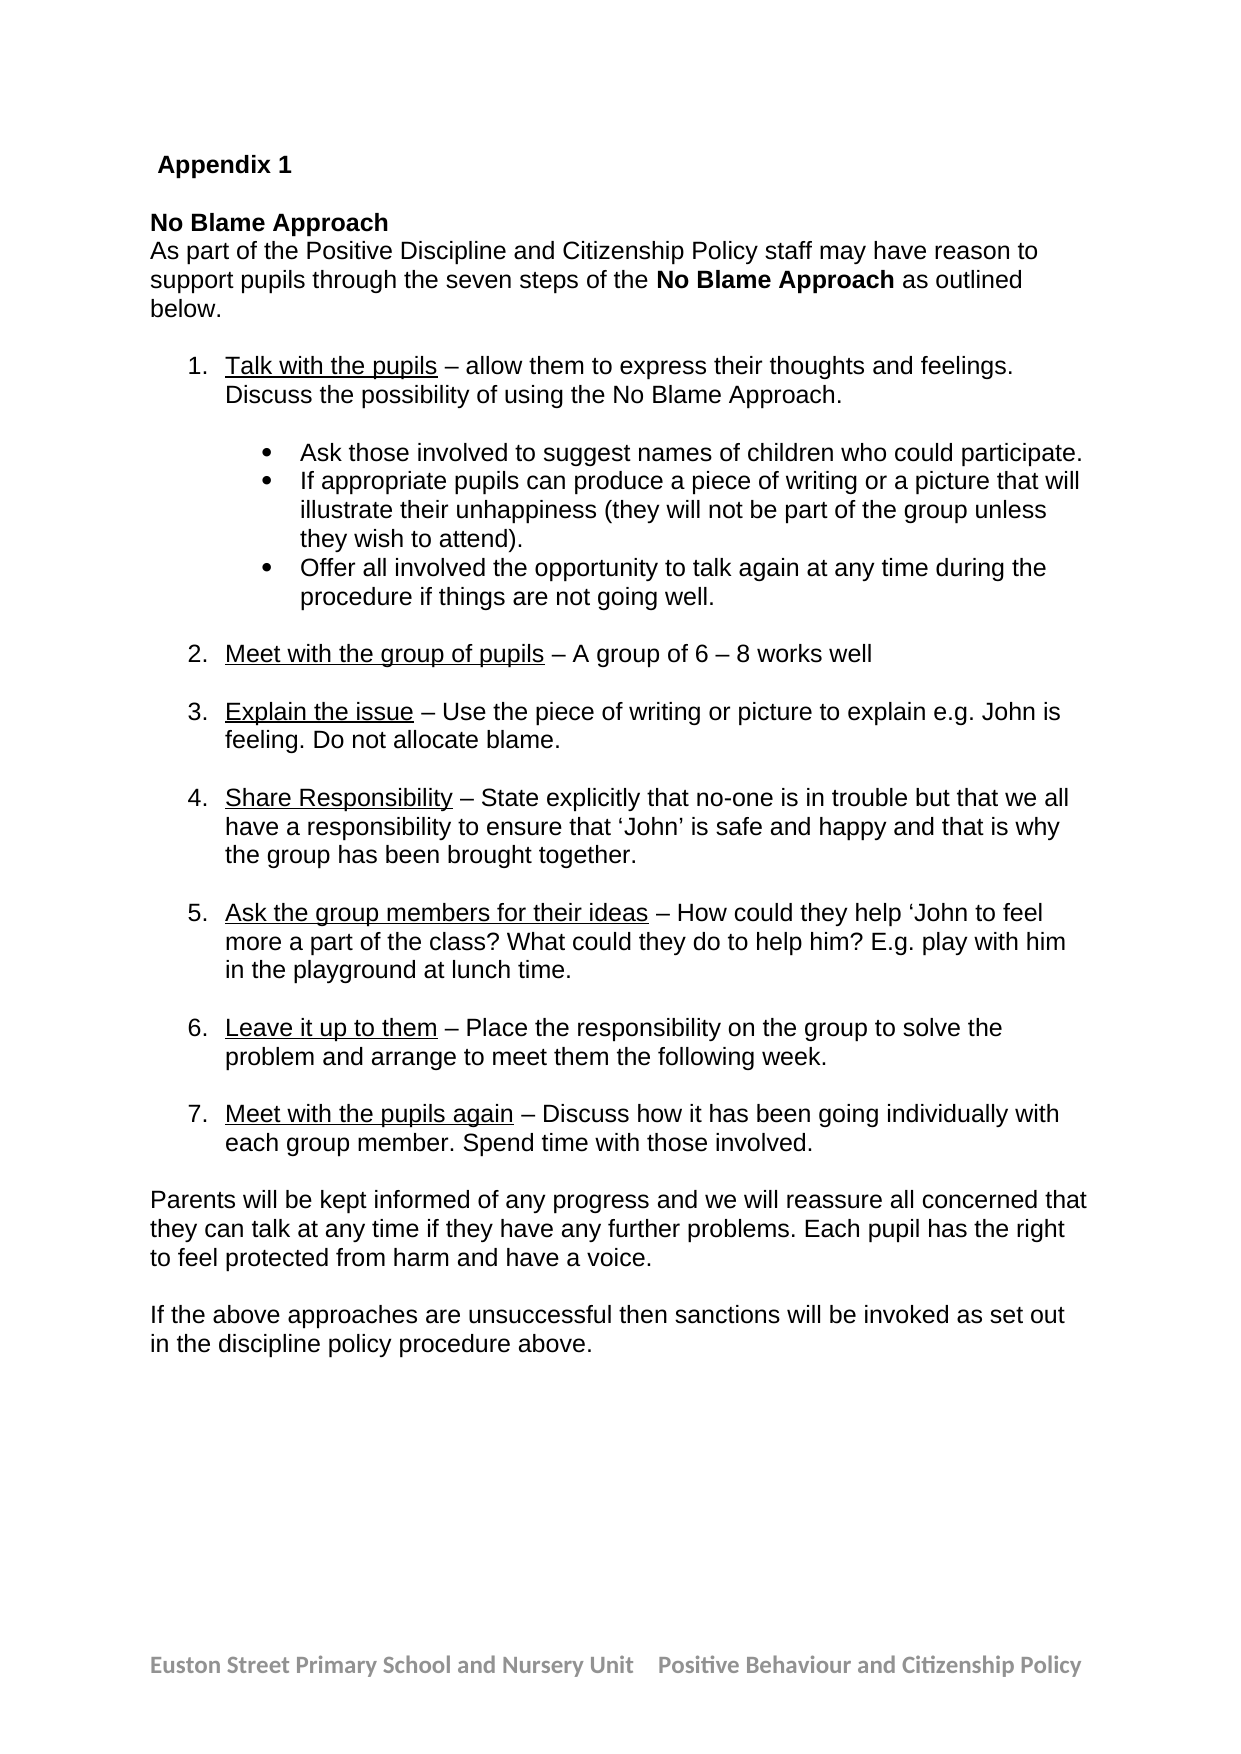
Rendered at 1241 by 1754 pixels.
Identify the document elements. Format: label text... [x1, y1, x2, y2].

list Talk with the pupils – allow them to express their thoughts and feelings. Discuss the possibility of using the No Blame Approach. [187, 351, 1090, 409]
text Appendix 1 [150, 150, 1090, 179]
list Leave it up to them – Place the responsibility on the group to solve the problem and arrange to meet them the following week. [187, 1013, 1090, 1070]
list Meet with the group of pupils – A group of 6 – 8 works well [187, 639, 1090, 668]
text If the above approaches are unsuccessful then sanctions will be invoked as set out in the discipline policy procedure above. [150, 1300, 1090, 1358]
list Ask the group members for their ideas – How could they help ‘John to feel more a part of the class? What could they do to help him? E.g. play with him in the playground at lunch time. [187, 898, 1090, 984]
list Meet with the pupils again – Discuss how it has been going individually with each group member. Spend time with those involved. [187, 1099, 1090, 1157]
text No Blame Approach [150, 207, 1090, 236]
list Ask those involved to suggest names of children who could participate. [262, 437, 1090, 466]
list Offer all involved the opportunity to talk again at any time during the procedure if things are not going well. [262, 553, 1090, 610]
text Parents will be kept informed of any progress and we will reassure all concerned that they can talk at any time if they have any further problems. Each pupil has the right to feel protected from harm and have a voice. [150, 1185, 1090, 1272]
list Explain the issue – Use the piece of writing or picture to explain e.g. John is feeling. Do not allocate blame. [187, 697, 1090, 754]
list If appropriate pupils can produce a piece of writing or a picture that will illustrate their unhappiness (they will not be part of the group unless they wish to attend). [262, 466, 1090, 553]
list Share Responsibility – State explicitly that no-one is in trouble but that we all have a responsibility to ensure that ‘John’ is safe and happy and that is why the group has been brought together. [187, 783, 1090, 869]
text As part of the Positive Discipline and Citizenship Policy staff may have reason to support pupils through the seven steps of the No Blame Approach as outlined below. [150, 236, 1090, 322]
